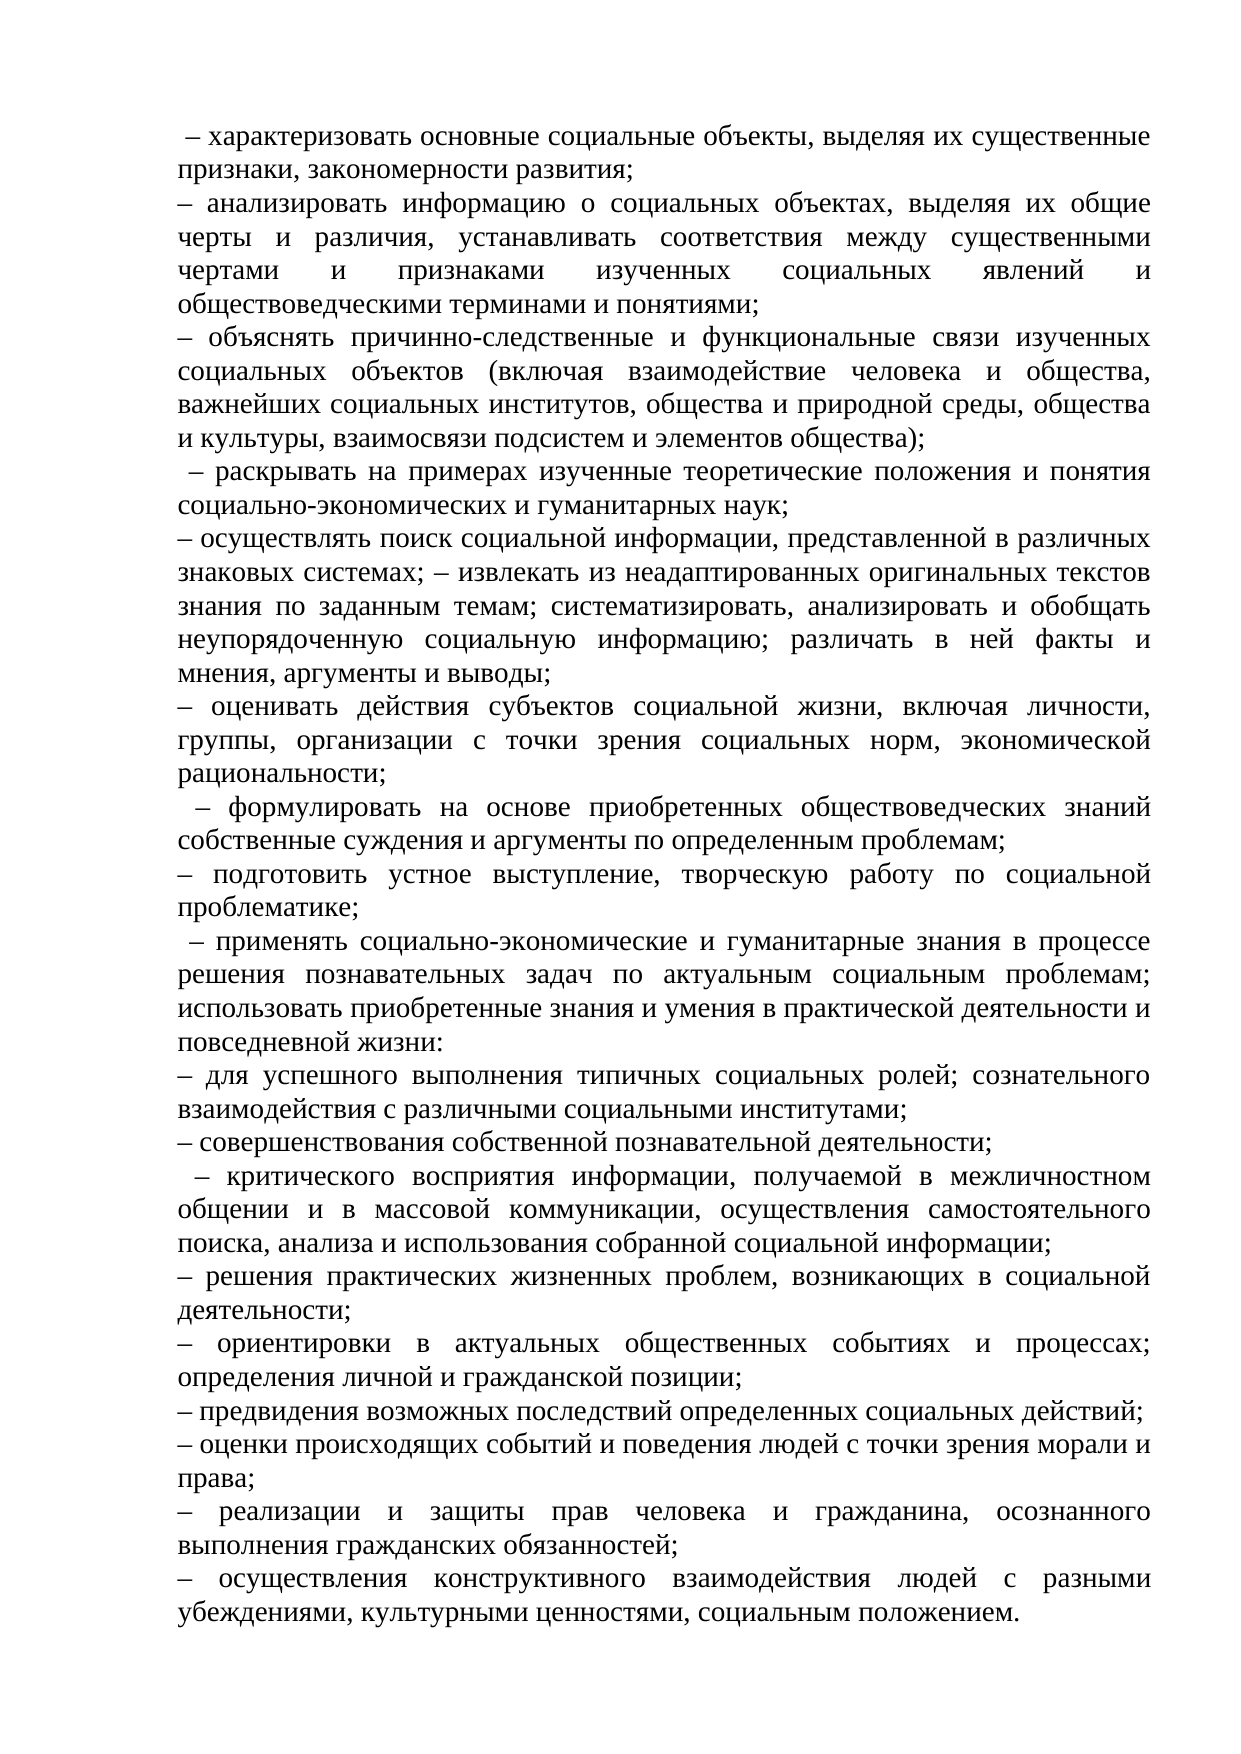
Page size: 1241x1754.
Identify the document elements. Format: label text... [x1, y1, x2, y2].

text – совершенствования собственной познавательной деятельности; [177, 1124, 1152, 1158]
text – формулировать на основе приобретенных обществоведческих знаний собственные суждения и аргументы по определенным проблемам; [177, 789, 1152, 856]
text – оценивать действия субъектов социальной жизни, включая личности, группы, организации с точки зрения социальных норм, экономической рациональности; [177, 688, 1152, 789]
text – оценки происходящих событий и поведения людей с точки зрения морали и права; [177, 1426, 1152, 1493]
text – предвидения возможных последствий определенных социальных действий; [177, 1393, 1152, 1426]
text – раскрывать на примерах изученные теоретические положения и понятия социально-экономических и гуманитарных наук; [177, 453, 1152, 521]
text – подготовить устное выступление, творческую работу по социальной проблематике; [177, 856, 1152, 923]
text – критического восприятия информации, получаемой в межличностном общении и в массовой коммуникации, осуществления самостоятельного поиска, анализа и использования собранной социальной информации; [177, 1158, 1152, 1258]
text – осуществлять поиск социальной информации, представленной в различных знаковых системах; – извлекать из неадаптированных оригинальных текстов знания по заданным темам; систематизировать, анализировать и обобщать неупорядоченную социальную информацию; различать в ней факты и мнения, аргументы и выводы; [177, 521, 1152, 688]
text – ориентировки в актуальных общественных событиях и процессах; определения личной и гражданской позиции; [177, 1326, 1152, 1393]
text – применять социально-экономические и гуманитарные знания в процессе решения познавательных задач по актуальным социальным проблемам; использовать приобретенные знания и умения в практической деятельности и повседневной жизни: [177, 923, 1152, 1057]
text – осуществления конструктивного взаимодействия людей с разными убеждениями, культурными ценностями, социальным положением. [177, 1560, 1152, 1627]
text – анализировать информацию о социальных объектах, выделяя их общие черты и различия, устанавливать соответствия между существенными чертами и признаками изученных социальных явлений и обществоведческими терминами и понятиями; [177, 185, 1152, 319]
text – решения практических жизненных проблем, возникающих в социальной деятельности; [177, 1258, 1152, 1326]
text – объяснять причинно-следственные и функциональные связи изученных социальных объектов (включая взаимодействие человека и общества, важнейших социальных институтов, общества и природной среды, общества и культуры, взаимосвязи подсистем и элементов общества); [177, 319, 1152, 453]
text – характеризовать основные социальные объекты, выделяя их существенные признаки, закономерности развития; [177, 118, 1152, 185]
text – реализации и защиты прав человека и гражданина, осознанного выполнения гражданских обязанностей; [177, 1493, 1152, 1560]
text – для успешного выполнения типичных социальных ролей; сознательного взаимодействия с различными социальными институтами; [177, 1057, 1152, 1124]
